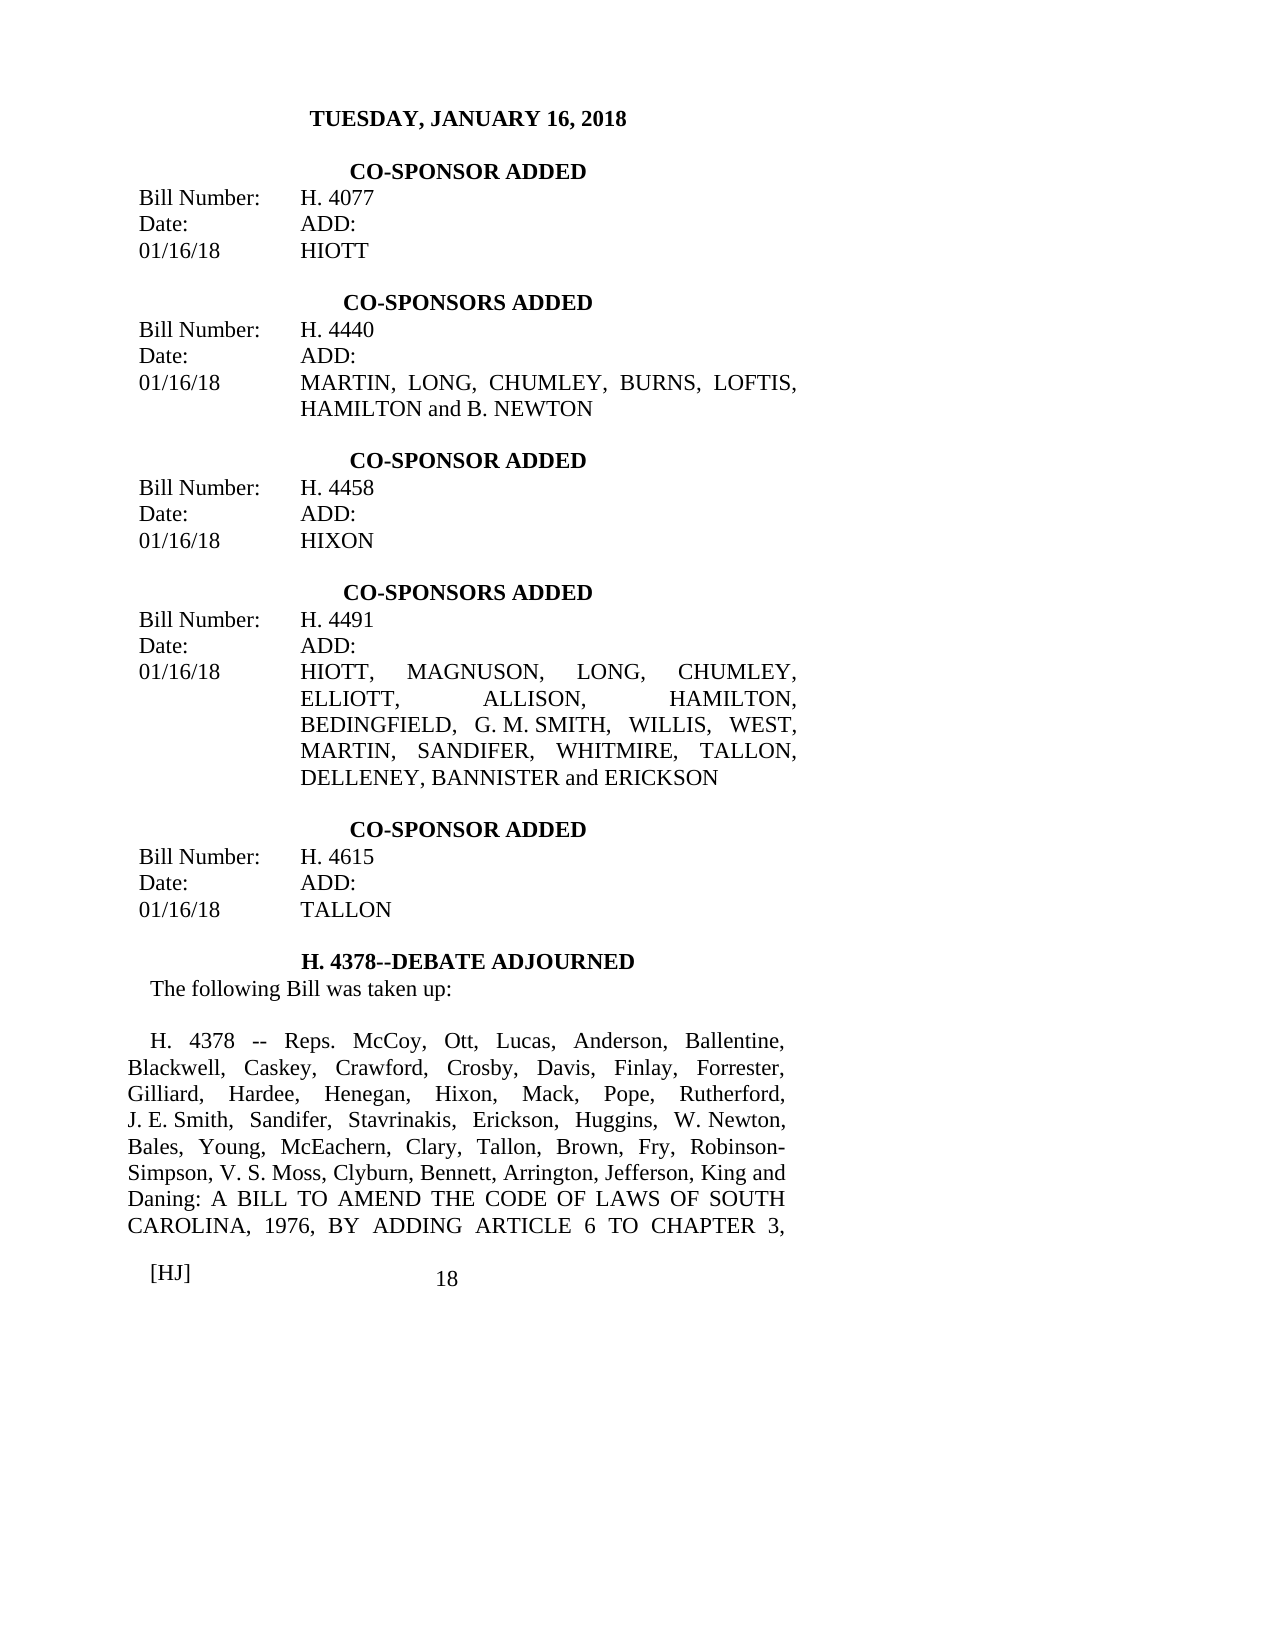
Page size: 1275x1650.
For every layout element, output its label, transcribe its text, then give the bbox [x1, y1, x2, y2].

table_header H. 4615 [289, 843, 418, 869]
table_cell ADD: [289, 632, 808, 658]
table_header Bill Number: [128, 184, 289, 210]
table_cell 01/16/18 [128, 237, 289, 263]
table_cell HIXON [289, 527, 404, 553]
table_header H. 4440 [289, 316, 808, 342]
table_header Bill Number: [128, 316, 289, 342]
text CO-SPONSOR ADDED [127, 817, 786, 843]
table_cell ADD: [289, 500, 404, 527]
table_cell 01/16/18 [128, 527, 289, 553]
table_cell HIOTT [289, 237, 404, 263]
table_cell 01/16/18 [128, 659, 289, 790]
text CO-SPONSOR ADDED [127, 158, 786, 184]
text CO-SPONSORS ADDED [127, 579, 786, 606]
table_header Bill Number: [128, 606, 289, 632]
table_cell HIOTT, MAGNUSON, LONG, CHUMLEY, ELLIOTT, ALLISON, HAMILTON, BEDINGFIELD, G. M. SMITH, WILLIS, WEST, MARTIN, SANDIFER, WHITMIRE, TALLON, DELLENEY, BANNISTER and ERICKSON [289, 659, 808, 790]
text CO-SPONSORS ADDED [127, 289, 786, 316]
table_cell TALLON [289, 896, 418, 922]
table_cell Date: [128, 500, 289, 527]
text CO-SPONSOR ADDED [127, 448, 786, 474]
text The following Bill was taken up: [127, 975, 786, 1001]
table_cell Date: [128, 342, 289, 368]
table_header H. 4458 [289, 474, 404, 500]
table_cell Date: [128, 210, 289, 237]
table_header H. 4077 [289, 184, 404, 210]
table_cell MARTIN, LONG, CHUMLEY, BURNS, LOFTIS, HAMILTON and B. NEWTON [289, 369, 808, 421]
table_header Bill Number: [128, 474, 289, 500]
table_header Bill Number: [128, 843, 289, 869]
table_cell ADD: [289, 210, 404, 237]
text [127, 1027, 786, 1238]
table_cell Date: [128, 869, 289, 896]
table_cell 01/16/18 [128, 369, 289, 421]
text H. 4378--DEBATE ADJOURNED [127, 948, 786, 975]
table_cell 01/16/18 [128, 896, 289, 922]
table_cell ADD: [289, 869, 418, 896]
table_header H. 4491 [289, 606, 808, 632]
table_cell Date: [128, 632, 289, 658]
table_cell ADD: [289, 342, 808, 368]
